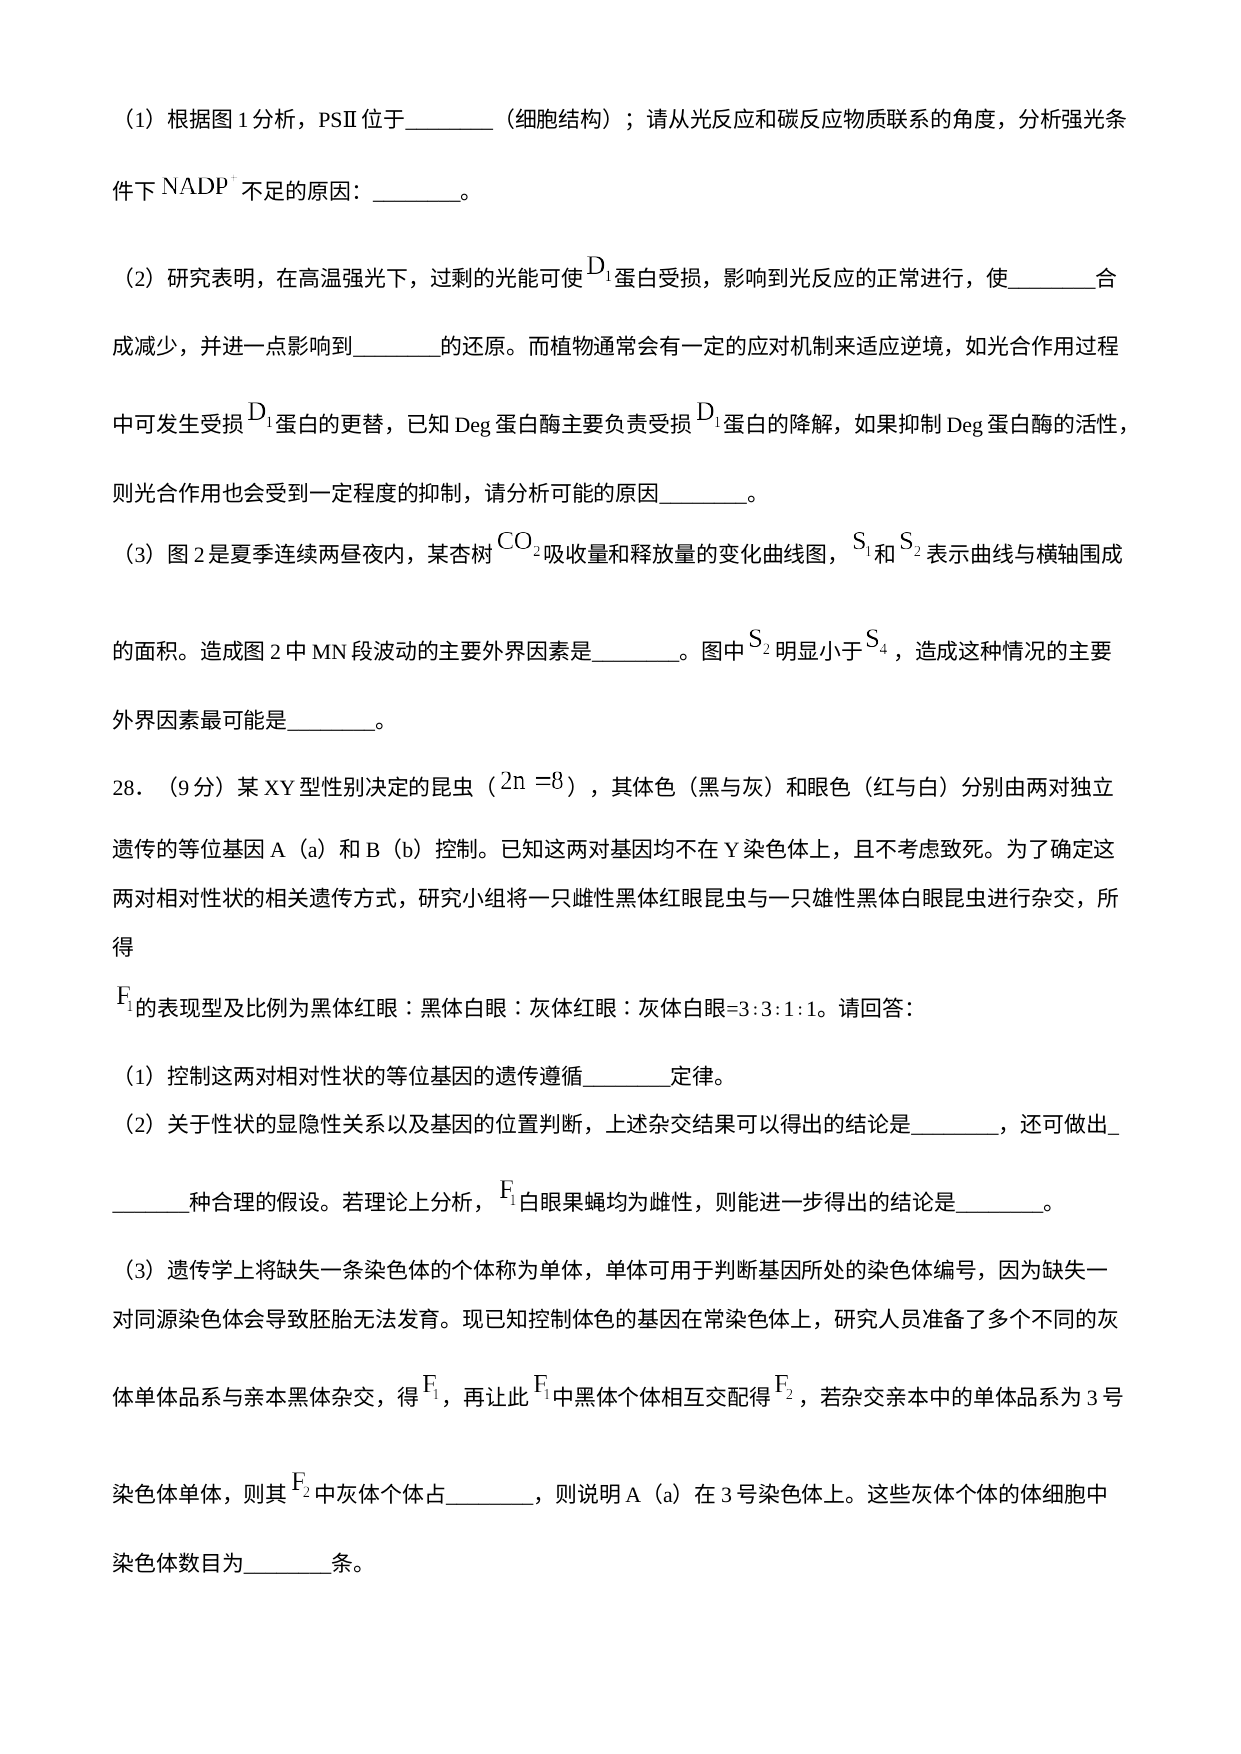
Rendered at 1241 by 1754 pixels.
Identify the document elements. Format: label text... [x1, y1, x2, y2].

text 的表现型及比例为黑体红眼∶黑体白眼∶灰体红眼∶灰体白眼=3∶3∶1∶1。请回答： [112, 978, 1128, 1043]
text （3）遗传学上将缺失一条染色体的个体称为单体，单体可用于判断基因所处的染色体编号，因为缺失一对同源染色体会导致胚胎无法发育。现已知控制体色的基因在常染色体上，研究人员准备了多个不同的灰体单体品系与亲本黑体杂交，得，再让此中黑体个体相互交配得，若杂交亲本中的单体品系为3号染色体单体，则其中灰体个体占________，则说明A（a）在3号染色体上。这些灰体个体的体细胞中染色体数目为________条。 [112, 1253, 1128, 1578]
text 28．（9分）某XY型性别决定的昆虫（），其体色（黑与灰）和眼色（红与白）分别由两对独立遗传的等位基因A（a）和B（b）控制。已知这两对基因均不在Y染色体上，且不考虑致死。为了确定这两对相对性状的相关遗传方式，研究小组将一只雌性黑体红眼昆虫与一只雄性黑体白眼昆虫进行杂交，所得 [112, 751, 1128, 962]
text （1）根据图1分析，PSⅡ位于________（细胞结构）；请从光反应和碳反应物质联系的角度，分析强光条件下不足的原因：________。 [112, 102, 1128, 232]
text （2）研究表明，在高温强光下，过剩的光能可使蛋白受损，影响到光反应的正常进行，使________合成减少，并进一点影响到________的还原。而植物通常会有一定的应对机制来适应逆境，如光合作用过程中可发生受损蛋白的更替，已知Deg蛋白酶主要负责受损蛋白的降解，如果抑制Deg蛋白酶的活性，则光合作用也会受到一定程度的抑制，请分析可能的原因________。 [112, 248, 1128, 508]
text （1）控制这两对相对性状的等位基因的遗传遵循________定律。 [112, 1058, 1128, 1091]
text （3）图2是夏季连续两昼夜内，某杏树吸收量和释放量的变化曲线图，和表示曲线与横轴围成的面积。造成图2中MN段波动的主要外界因素是________。图中明显小于，造成这种情况的主要外界因素最可能是________。 [112, 523, 1128, 735]
text （2）关于性状的显隐性关系以及基因的位置判断，上述杂交结果可以得出的结论是________，还可做出________种合理的假设。若理论上分析，白眼果蝇均为雌性，则能进一步得出的结论是________。 [112, 1107, 1128, 1237]
